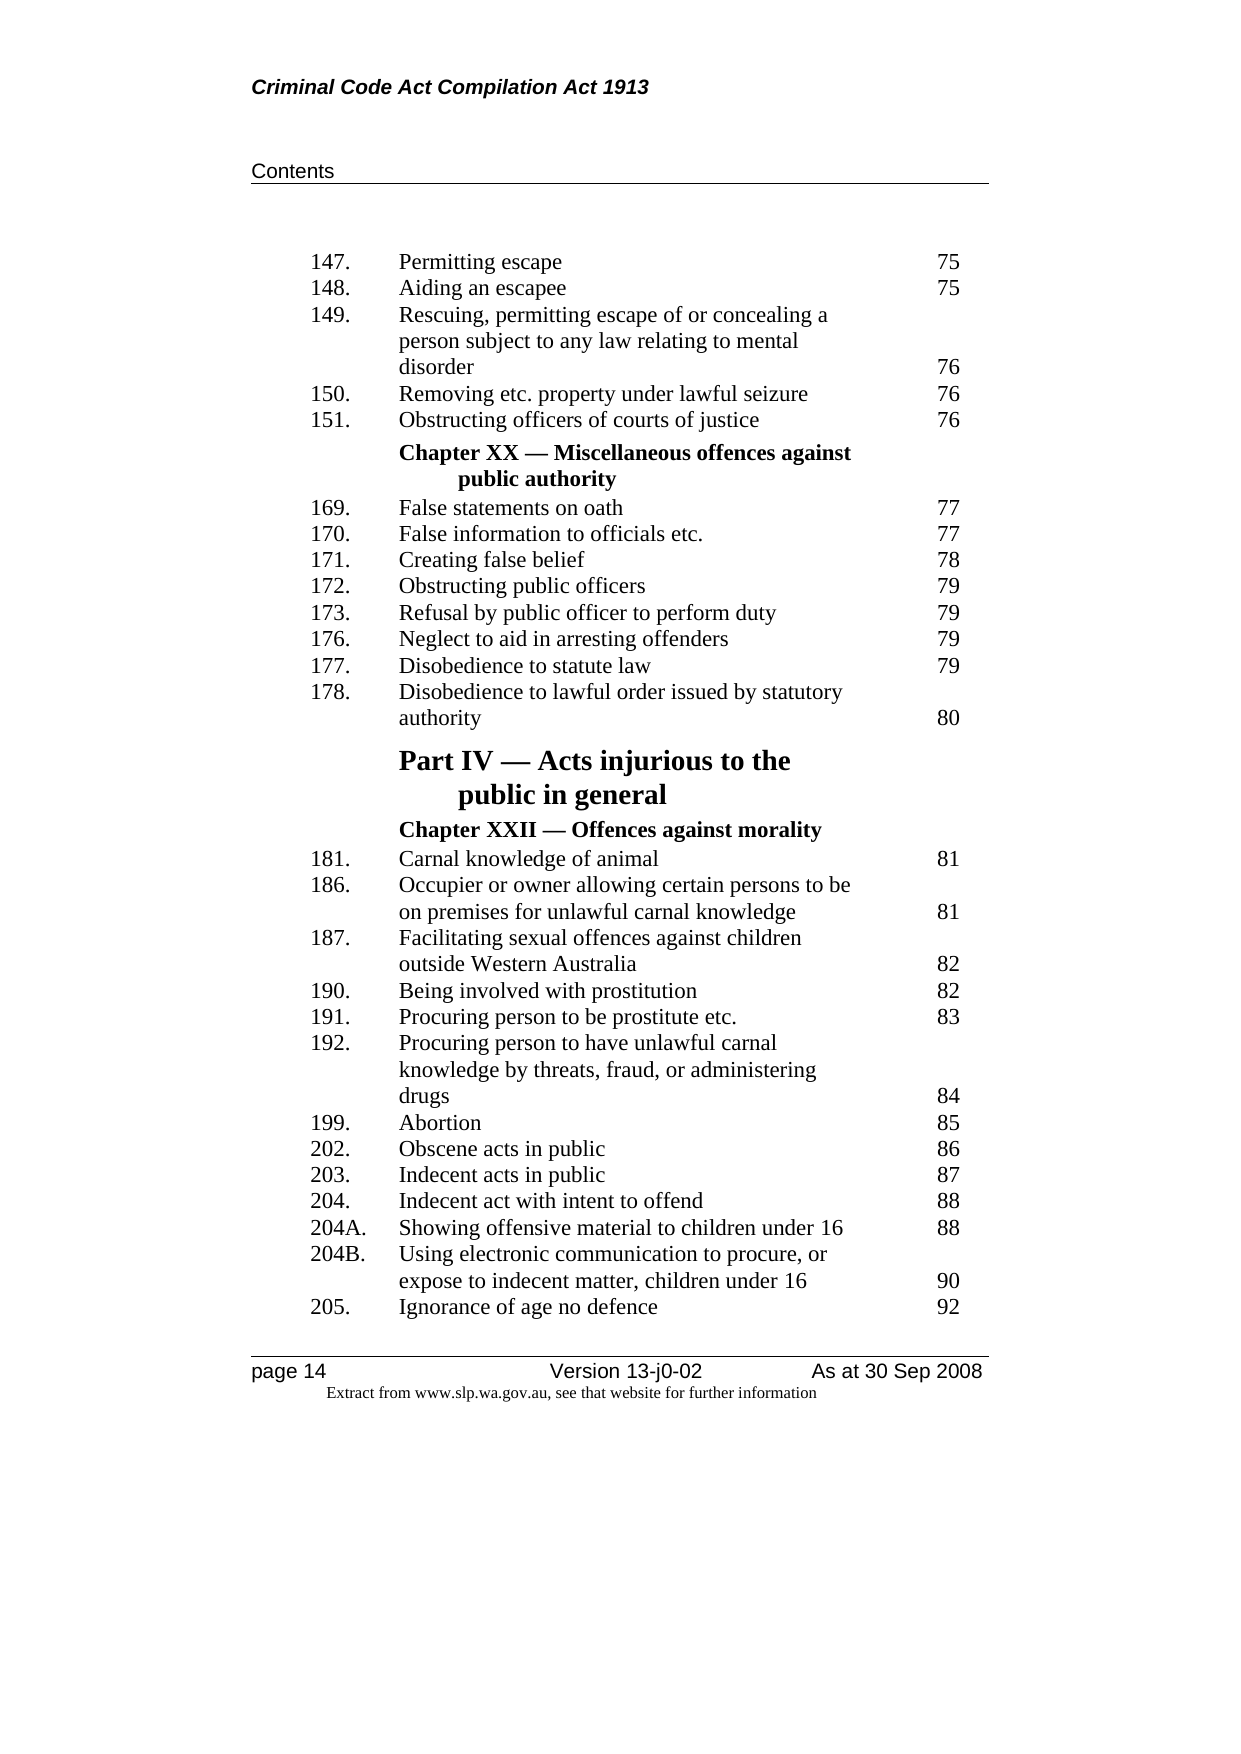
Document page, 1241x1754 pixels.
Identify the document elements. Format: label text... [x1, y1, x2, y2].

text 176. Neglect to aid in arresting offenders 79 [310, 625, 871, 652]
text 204B. Using electronic communication to procure, or expose to indecent matter, children under 16 90 [310, 1240, 871, 1293]
text 187. Facilitating sexual offences against children outside Western Australia 82 [310, 924, 871, 977]
text 172. Obstructing public officers 79 [310, 573, 871, 599]
text 203. Indecent acts in public 87 [310, 1161, 871, 1188]
text 204. Indecent act with intent to offend 88 [310, 1188, 871, 1214]
text 186. Occupier or owner allowing certain persons to be on premises for unlawful carnal knowledge 81 [310, 871, 871, 924]
text 171. Creating false belief 78 [310, 546, 871, 573]
text 147. Permitting escape 75 [310, 248, 871, 274]
text 148. Aiding an escapee 75 [310, 274, 871, 301]
text Chapter XXII — Offences against morality [399, 817, 871, 843]
text 192. Procuring person to have unlawful carnal knowledge by threats, fraud, or administering drugs 84 [310, 1029, 871, 1108]
text 178. Disobedience to lawful order issued by statutory authority 80 [310, 678, 871, 731]
text 170. False information to officials etc. 77 [310, 520, 871, 546]
text 169. False statements on oath 77 [310, 493, 871, 520]
text 177. Disobedience to statute law 79 [310, 652, 871, 678]
text 204A. Showing offensive material to children under 16 88 [310, 1214, 871, 1240]
text 149. Rescuing, permitting escape of or concealing a person subject to any law relating to mental disorder 76 [310, 301, 871, 380]
text 202. Obscene acts in public 86 [310, 1135, 871, 1161]
text 150. Removing etc. property under lawful seizure 76 [310, 380, 871, 406]
text 190. Being involved with prostitution 82 [310, 977, 871, 1003]
text Chapter XX — Miscellaneous offences against public authority [399, 439, 871, 491]
text 205. Ignorance of age no defence 92 [310, 1293, 871, 1319]
text 151. Obstructing officers of courts of justice 76 [310, 406, 871, 432]
text 181. Carnal knowledge of animal 81 [310, 845, 871, 871]
text Part IV — Acts injurious to the public in general [399, 743, 871, 810]
text 191. Procuring person to be prostitute etc. 83 [310, 1003, 871, 1029]
text 199. Abortion 85 [310, 1108, 871, 1135]
text 173. Refusal by public officer to perform duty 79 [310, 599, 871, 625]
